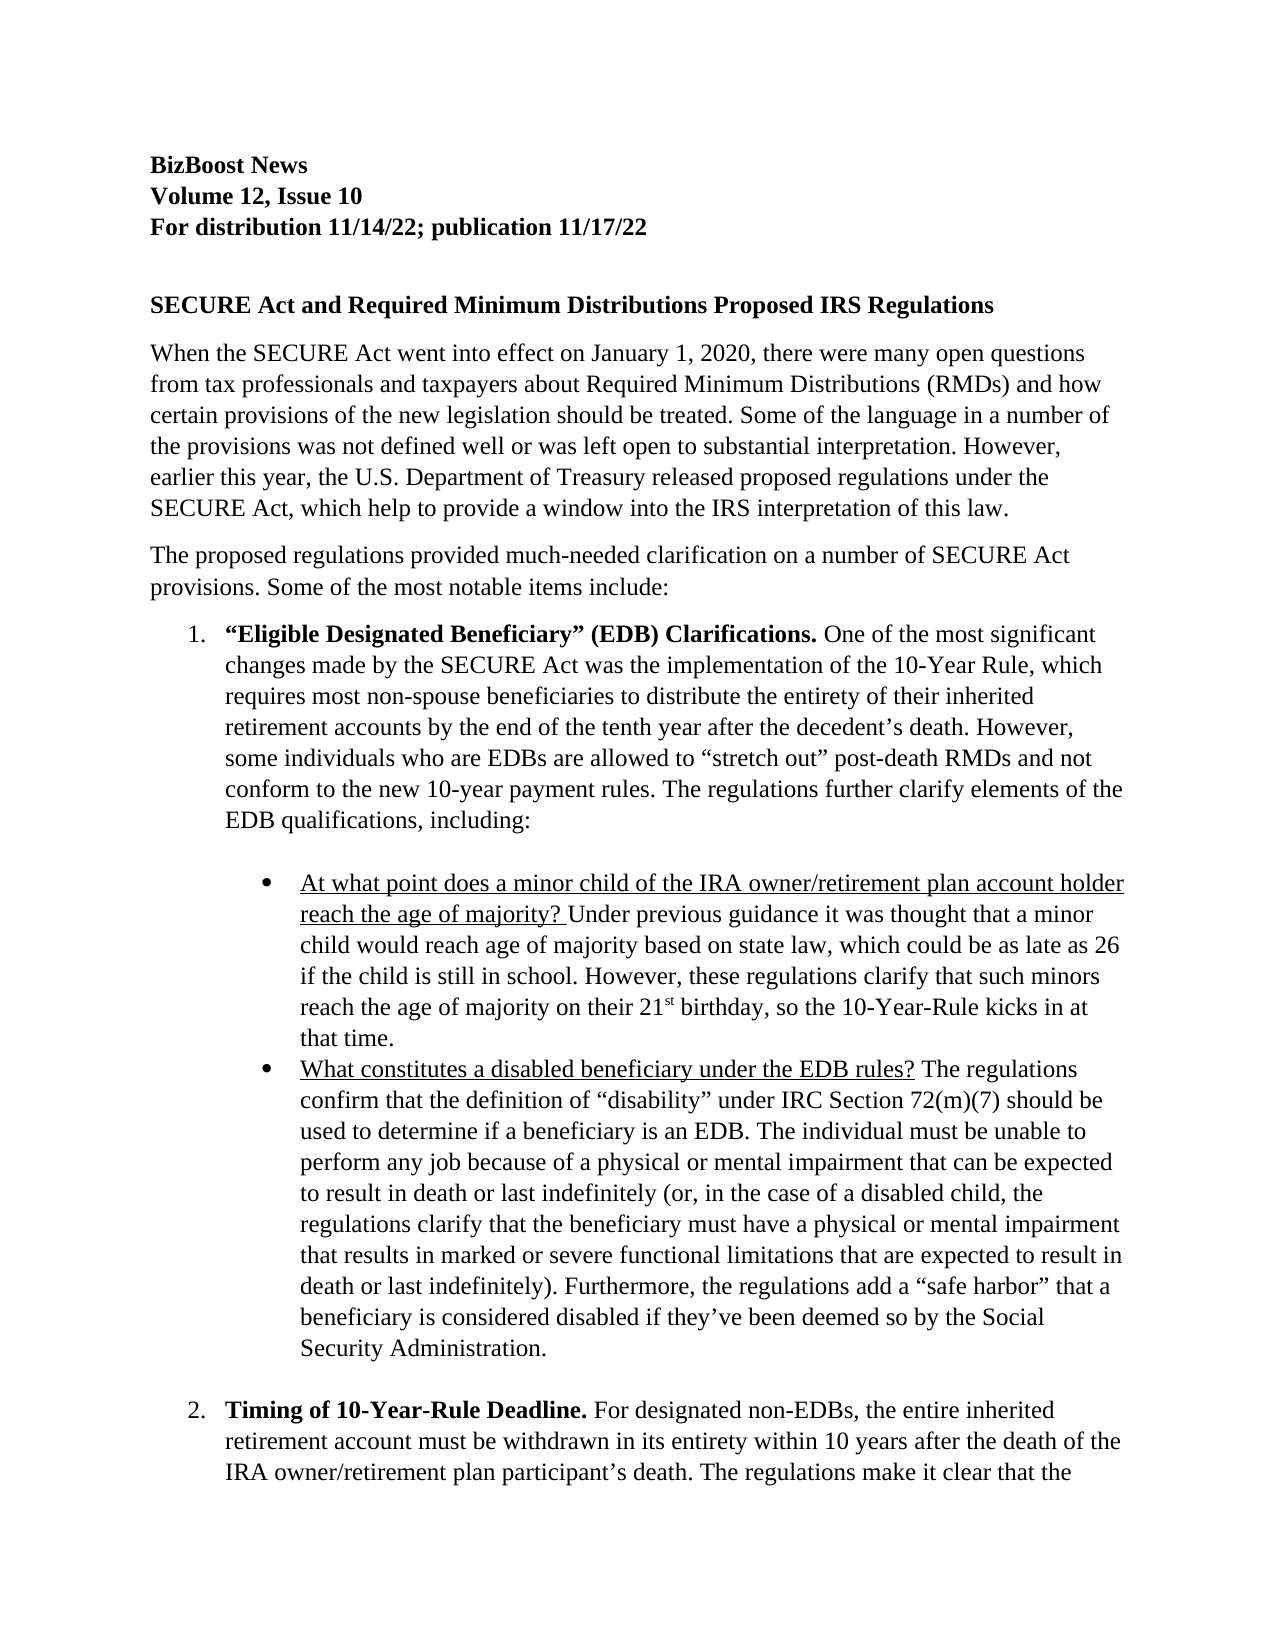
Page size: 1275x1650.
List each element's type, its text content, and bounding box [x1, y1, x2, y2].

list At what point does a minor child of the IRA owner/retirement plan account holder reach the age of majority? Under previous guidance it was thought that a minor child would reach age of majority based on state law, which could be as late as 26 if the child is still in school. However, these regulations clarify that such minors reach the age of majority on their 21st birthday, so the 10-Year-Rule kicks in at that time. [262, 868, 1125, 1052]
text SECURE Act and Required Minimum Distributions Proposed IRS Regulations [150, 290, 1125, 319]
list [187, 1395, 1125, 1486]
text When the SECURE Act went into effect on January 1, 2020, there were many open questions from tax professionals and taxpayers about Required Minimum Distributions (RMDs) and how certain provisions of the new legislation should be treated. Some of the language in a number of the provisions was not defined well or was left open to substantial interpretation. However, earlier this year, the U.S. Department of Treasury released proposed regulations under the SECURE Act, which help to provide a window into the IRS interpretation of this law. [150, 338, 1125, 522]
list What constitutes a disabled beneficiary under the EDB rules? The regulations confirm that the definition of “disability” under IRC Section 72(m)(7) should be used to determine if a beneficiary is an EDB. The individual must be unable to perform any job because of a physical or mental impairment that can be expected to result in death or last indefinitely (or, in the case of a disabled child, the regulations clarify that the beneficiary must have a physical or mental impairment that results in marked or severe functional limitations that are expected to result in death or last indefinitely). Furthermore, the regulations add a “safe harbor” that a beneficiary is considered disabled if they’ve been deemed so by the Social Security Administration. [262, 1054, 1125, 1362]
list “Eligible Designated Beneficiary” (EDB) Clarifications. One of the most significant changes made by the SECURE Act was the implementation of the 10-Year Rule, which requires most non-spouse beneficiaries to distribute the entirety of their inherited retirement accounts by the end of the tenth year after the decedent’s death. However, some individuals who are EDBs are allowed to “stretch out” post-death RMDs and not conform to the new 10-year payment rules. The regulations further clarify elements of the EDB qualifications, including: [187, 619, 1125, 834]
text The proposed regulations provided much-needed clarification on a number of SECURE Act provisions. Some of the most notable items include: [150, 541, 1125, 600]
text BizBoost News Volume 12, Issue 10 For distribution 11/14/22; publication 11/17/22 [150, 150, 1125, 271]
